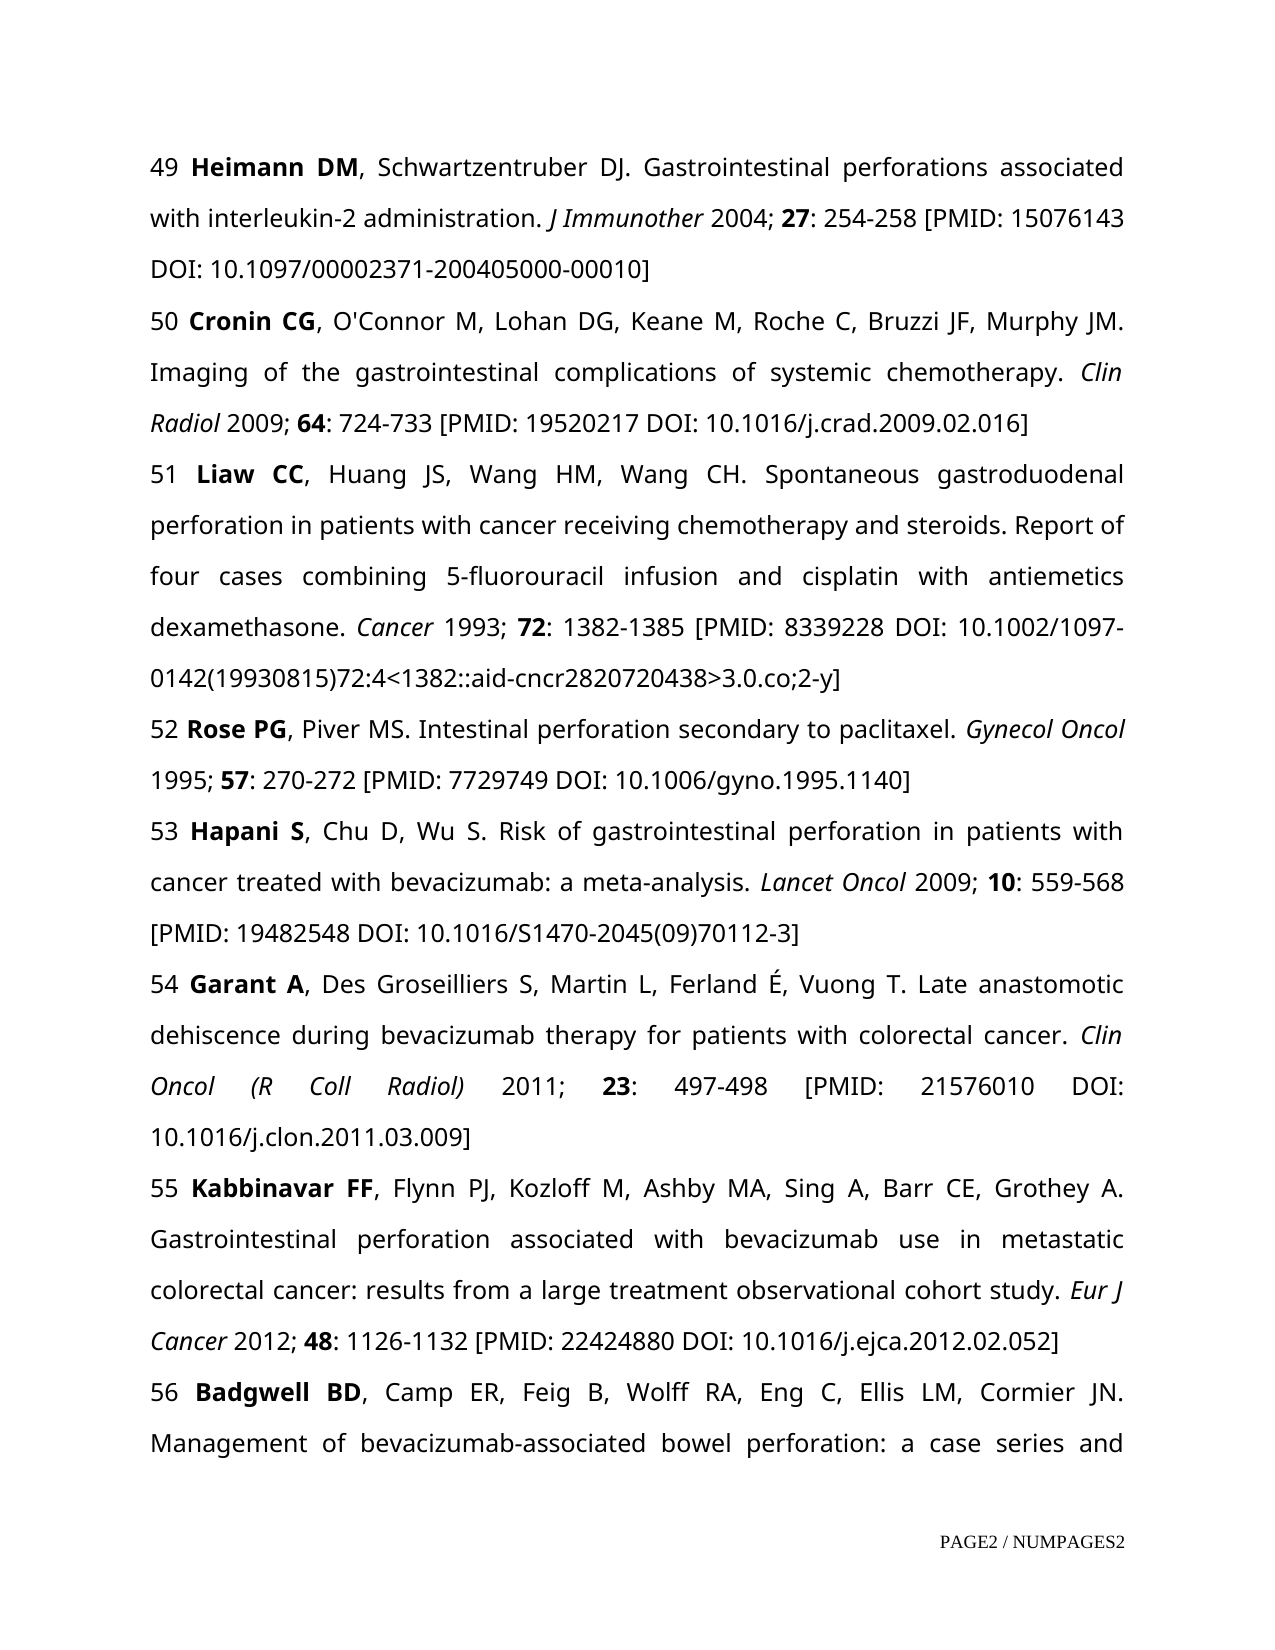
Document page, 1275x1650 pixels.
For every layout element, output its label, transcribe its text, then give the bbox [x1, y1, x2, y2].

text 53 Hapani S, Chu D, Wu S. Risk of gastrointestinal perforation in patients with cancer treated with bevacizumab: a meta-analysis. Lancet Oncol 2009; 10: 559-568 [PMID: 19482548 DOI: 10.1016/S1470-2045(09)70112-3] [150, 813, 1125, 950]
text 55 Kabbinavar FF, Flynn PJ, Kozloff M, Ashby MA, Sing A, Barr CE, Grothey A. Gastrointestinal perforation associated with bevacizumab use in metastatic colorectal cancer: results from a large treatment observational cohort study. Eur J Cancer 2012; 48: 1126-1132 [PMID: 22424880 DOI: 10.1016/j.ejca.2012.02.052] [150, 1171, 1125, 1358]
text 52 Rose PG, Piver MS. Intestinal perforation secondary to paclitaxel. Gynecol Oncol 1995; 57: 270-272 [PMID: 7729749 DOI: 10.1006/gyno.1995.1140] [150, 711, 1125, 797]
text 51 Liaw CC, Huang JS, Wang HM, Wang CH. Spontaneous gastroduodenal perforation in patients with cancer receiving chemotherapy and steroids. Report of four cases combining 5-fluorouracil infusion and cisplatin with antiemetics dexamethasone. Cancer 1993; 72: 1382-1385 [PMID: 8339228 DOI: 10.1002/1097-0142(19930815)72:4<1382::aid-cncr2820720438>3.0.co;2-y] [150, 456, 1125, 694]
text 50 Cronin CG, O'Connor M, Lohan DG, Keane M, Roche C, Bruzzi JF, Murphy JM. Imaging of the gastrointestinal complications of systemic chemotherapy. Clin Radiol 2009; 64: 724-733 [PMID: 19520217 DOI: 10.1016/j.crad.2009.02.016] [150, 303, 1125, 439]
text 49 Heimann DM, Schwartzentruber DJ. Gastrointestinal perforations associated with interleukin-2 administration. J Immunother 2004; 27: 254-258 [PMID: 15076143 DOI: 10.1097/00002371-200405000-00010] [150, 150, 1125, 286]
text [150, 1375, 1125, 1460]
text 54 Garant A, Des Groseilliers S, Martin L, Ferland É, Vuong T. Late anastomotic dehiscence during bevacizumab therapy for patients with colorectal cancer. Clin Oncol (R Coll Radiol) 2011; 23: 497-498 [PMID: 21576010 DOI: 10.1016/j.clon.2011.03.009] [150, 967, 1125, 1154]
